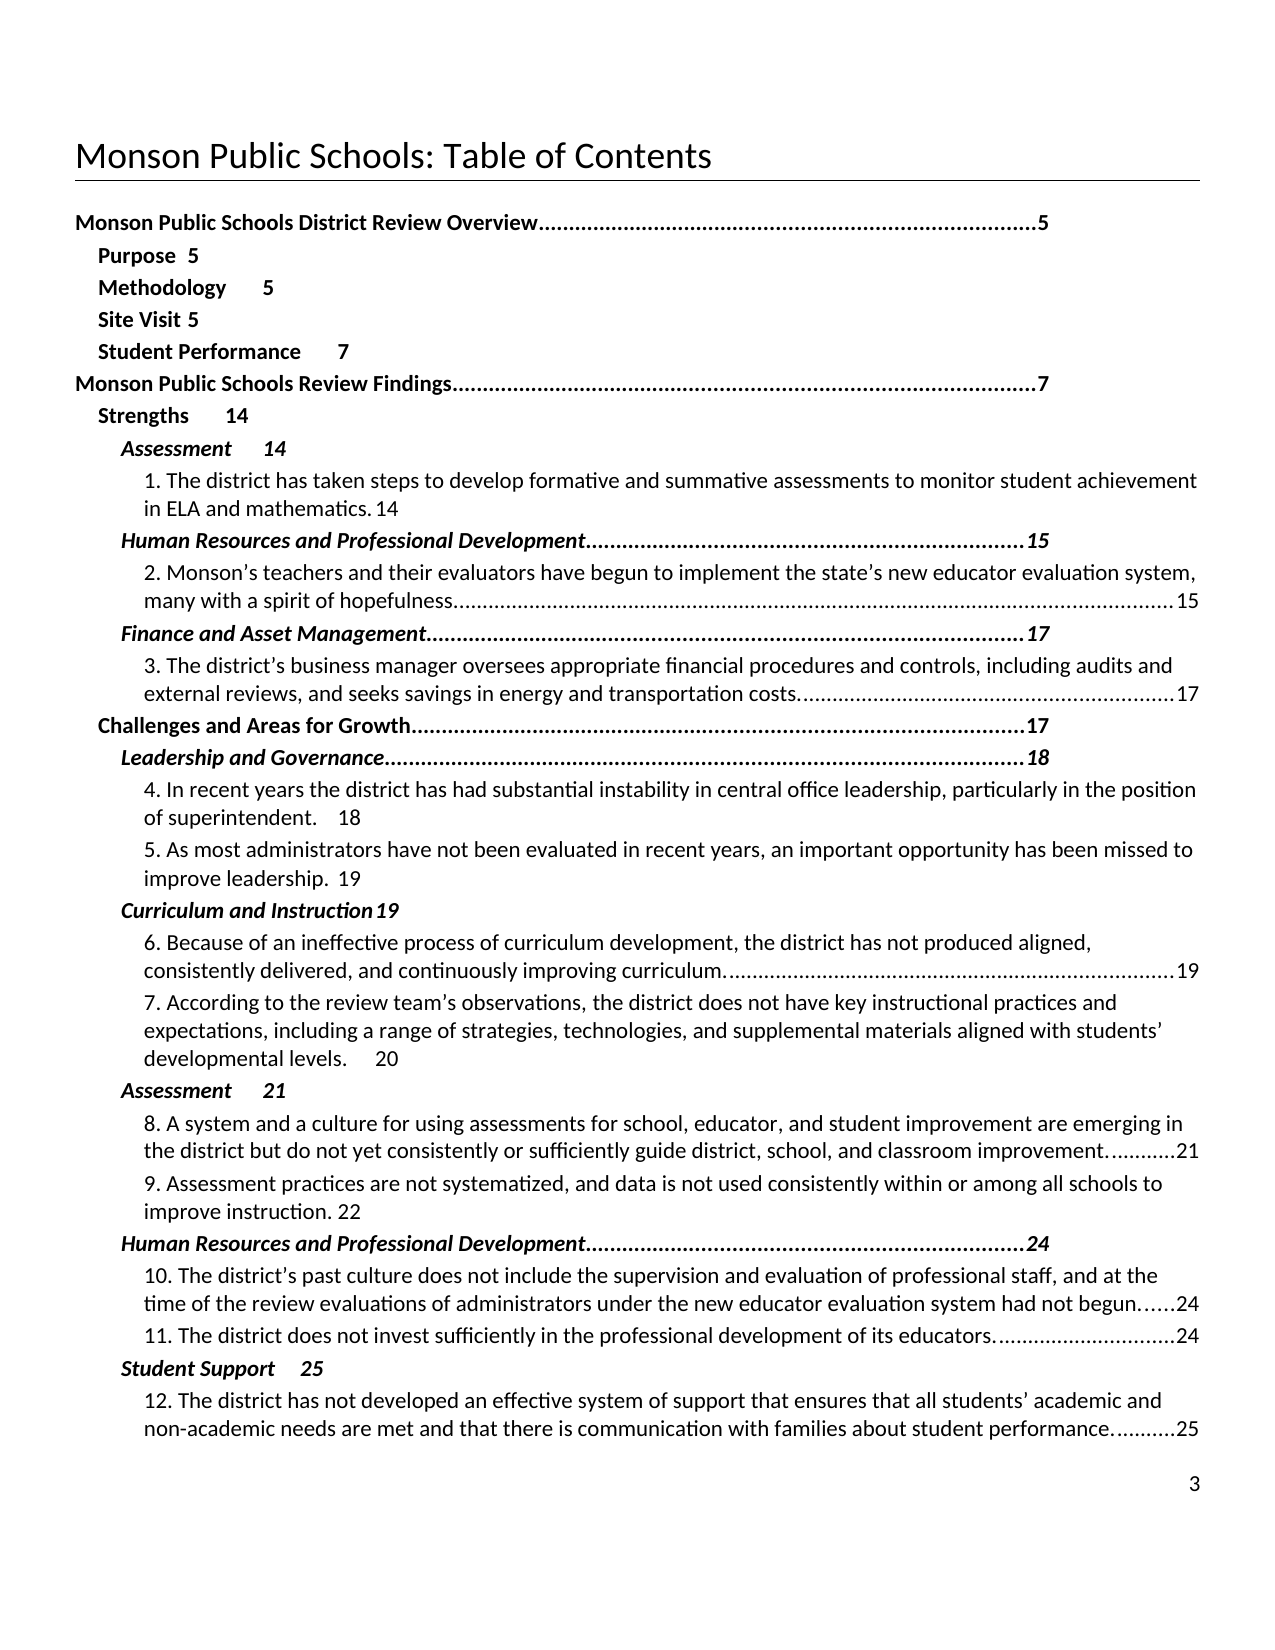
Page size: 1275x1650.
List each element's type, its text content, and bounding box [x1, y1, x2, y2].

text Purpose 5 [98, 241, 1200, 269]
text Monson Public Schools District Review Overview 5 [75, 208, 1200, 237]
text 10. The district’s past culture does not include the supervision and evaluation of professional staff, and at the time of the review evaluations of administrators under the new educator evaluation system had not begun. 24 [144, 1261, 1200, 1317]
text 2. Monson’s teachers and their evaluators have begun to implement the state’s new educator evaluation system, many with a spirit of hopefulness. 15 [144, 558, 1200, 614]
text Challenges and Areas for Growth 17 [98, 711, 1200, 739]
text 1. The district has taken steps to develop formative and summative assessments to monitor student achievement in ELA and mathematics. 14 [144, 466, 1200, 522]
text Monson Public Schools Review Findings 7 [75, 369, 1200, 397]
text Student Support 25 [121, 1354, 1200, 1382]
text 9. Assessment practices are not systematized, and data is not used consistently within or among all schools to improve instruction. 22 [144, 1169, 1200, 1225]
text 8. A system and a culture for using assessments for school, educator, and student improvement are emerging in the district but do not yet consistently or sufficiently guide district, school, and classroom improvement. 21 [144, 1109, 1200, 1165]
text Leadership and Governance 18 [121, 743, 1200, 771]
text 3. The district’s business manager oversees appropriate financial procedures and controls, including audits and external reviews, and seeks savings in energy and transportation costs. 17 [144, 651, 1200, 707]
text 11. The district does not invest sufficiently in the professional development of its educators. 24 [144, 1321, 1200, 1349]
text 12. The district has not developed an effective system of support that ensures that all students’ academic and non-academic needs are met and that there is communication with families about student performance. 25 [144, 1386, 1200, 1442]
text 5. As most administrators have not been evaluated in recent years, an important opportunity has been missed to improve leadership. 19 [144, 836, 1200, 892]
text Finance and Asset Management 17 [121, 619, 1200, 647]
text Methodology 5 [98, 273, 1200, 301]
text Student Performance 7 [98, 337, 1200, 365]
text Assessment 14 [121, 434, 1200, 462]
text 7. According to the review team’s observations, the district does not have key instructional practices and expectations, including a range of strategies, technologies, and supplemental materials aligned with students’ developmental levels. 20 [144, 988, 1200, 1072]
text Strengths 14 [98, 402, 1200, 430]
text Assessment 21 [121, 1076, 1200, 1104]
text Monson Public Schools: Table of Contents [75, 132, 1200, 180]
text 4. In recent years the district has had substantial instability in central office leadership, particularly in the position of superintendent. 18 [144, 775, 1200, 831]
text Human Resources and Professional Development 15 [121, 526, 1200, 554]
text Site Visit 5 [98, 305, 1200, 333]
text Curriculum and Instruction 19 [121, 896, 1200, 924]
text Human Resources and Professional Development 24 [121, 1229, 1200, 1257]
text 6. Because of an ineffective process of curriculum development, the district has not produced aligned, consistently delivered, and continuously improving curriculum. 19 [144, 928, 1200, 984]
